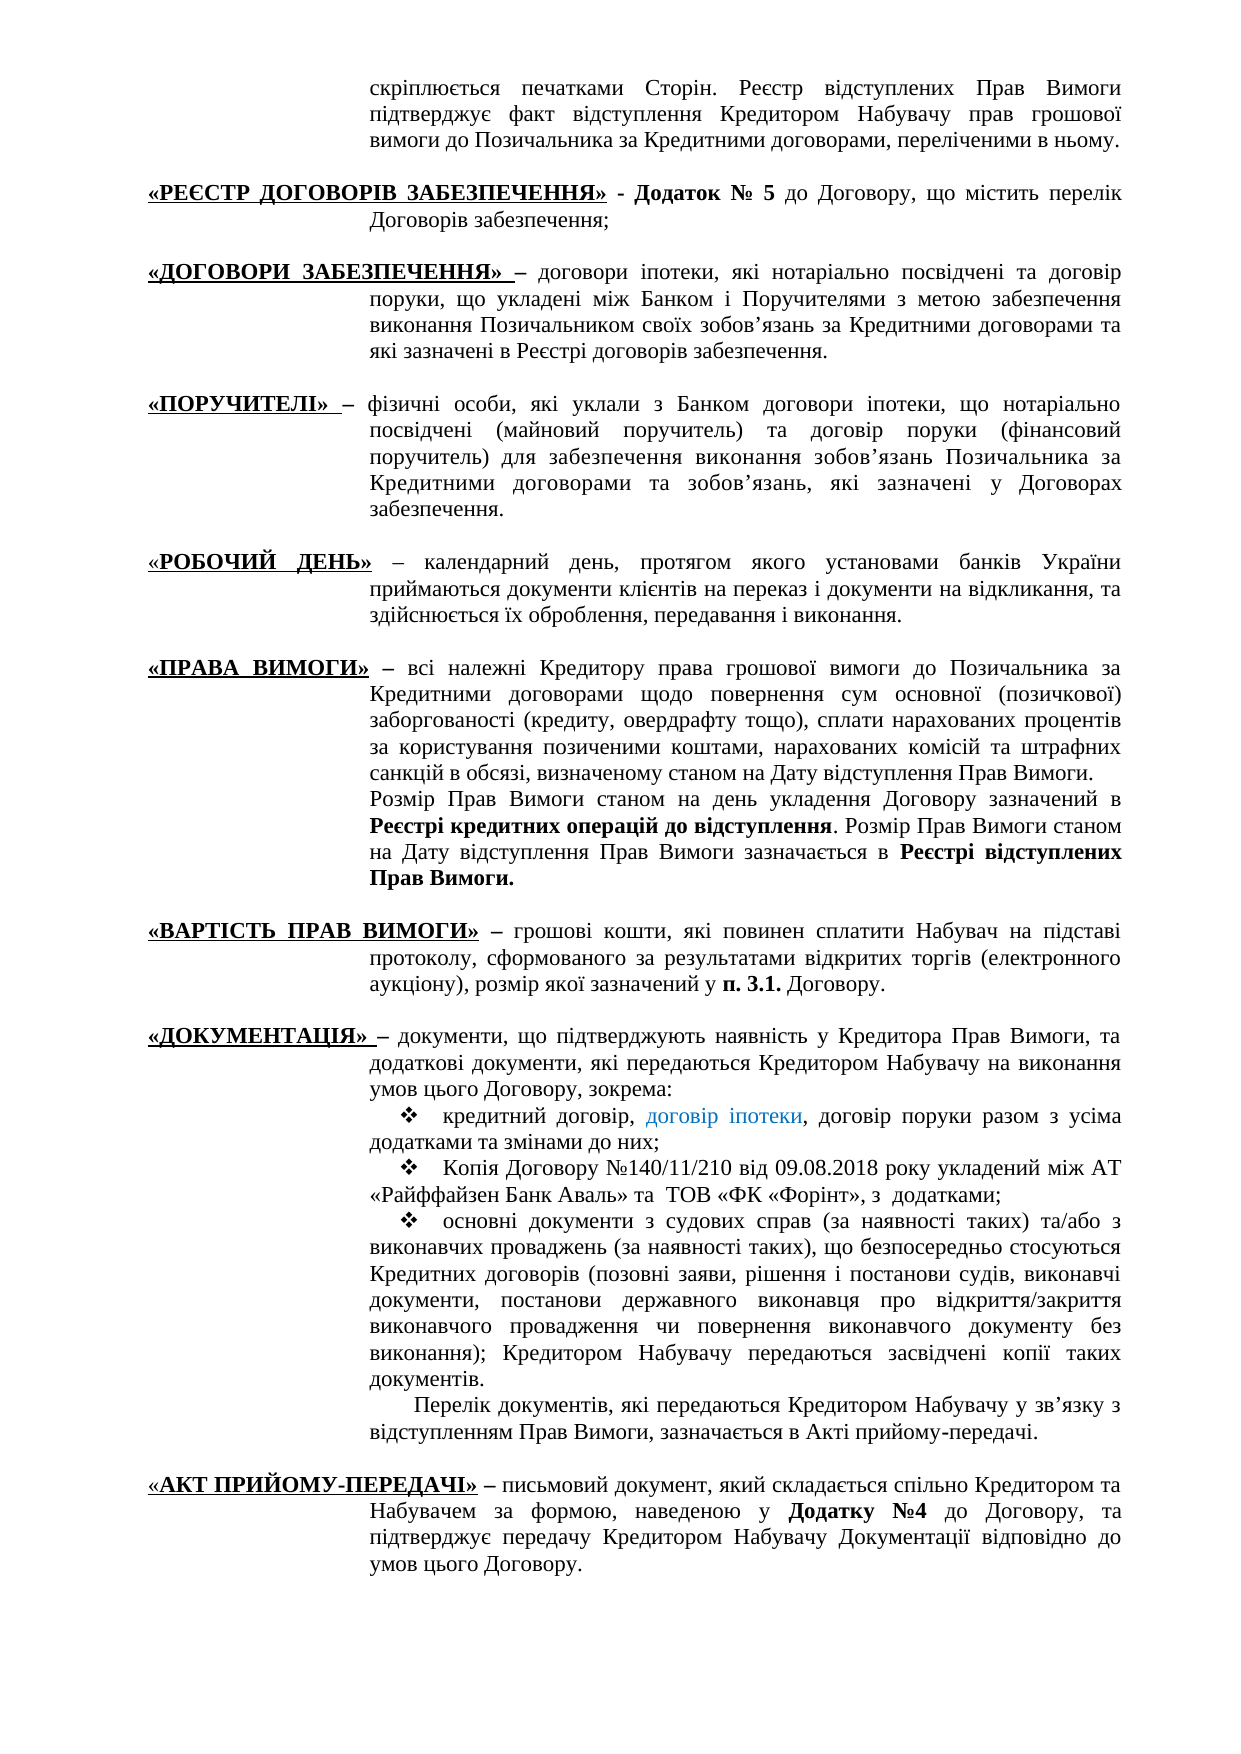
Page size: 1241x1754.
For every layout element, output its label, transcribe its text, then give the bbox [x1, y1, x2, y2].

text «АКТ ПРИЙОМУ-ПЕРЕДАЧІ» – письмовий документ, який складається спільно Кредитором та Набувачем за формою, наведеною у Додатку №4 до Договору, та підтверджує передачу Кредитором Набувачу Документації відповідно до умов цього Договору. [148, 1471, 1122, 1576]
list Копія Договору №140/11/210 від 09.08.2018 року укладений між АТ «Райффайзен Банк Аваль» та ТОВ «ФК «Форінт», з додатками; [369, 1154, 1122, 1207]
text Розмір Прав Вимоги станом на день укладення Договору зазначений в Реєстрі кредитних операцій до відступлення. Розмір Прав Вимоги станом на Дату відступлення Прав Вимоги зазначається в Реєстрі відступлених Прав Вимоги. [369, 785, 1122, 891]
text «ПРАВА ВИМОГИ» – всі належні Кредитору права грошової вимоги до Позичальника за Кредитними договорами щодо повернення сум основної (позичкової) заборгованості (кредиту, овердрафту тощо), сплати нарахованих процентів за користування позиченими коштами, нарахованих комісій та штрафних санкцій в обсязі, визначеному станом на Дату відступлення Прав Вимоги. [148, 654, 1122, 785]
text Перелік документів, які передаються Кредитором Набувачу у зв’язку з відступленням Прав Вимоги, зазначається в Акті прийому-передачі. [369, 1392, 1122, 1444]
text «РОБОЧИЙ ДЕНЬ» – календарний день, протягом якого установами банків України приймаються документи клієнтів на переказ і документи на відкликання, та здійснюється їх оброблення, передавання і виконання. [148, 548, 1122, 627]
text «РЕЄСТР ДОГОВОРІВ ЗАБЕЗПЕЧЕННЯ» - Додаток № 5 до Договору, що містить перелік Договорів забезпечення; [148, 179, 1122, 232]
text «ДОКУМЕНТАЦІЯ» – документи, що підтверджують наявність у Кредитора Прав Вимоги, та додаткові документи, які передаються Кредитором Набувачу на виконання умов цього Договору, зокрема: [148, 1023, 1122, 1102]
list кредитний договір, договір іпотеки, договір поруки разом з усіма додатками та змінами до них; [369, 1102, 1122, 1154]
text «ПОРУЧИТЕЛІ» – фізичні особи, які уклали з Банком договори іпотеки, що нотаріально посвідчені (майновий поручитель) та договір поруки (фінансовий поручитель) для забезпечення виконання зобов’язань Позичальника за Кредитними договорами та зобов’язань, які зазначені у Договорах забезпечення. [148, 390, 1122, 522]
text «ВАРТІСТЬ ПРАВ ВИМОГИ» – грошові кошти, які повинен сплатити Набувач на підставі протоколу, сформованого за результатами відкритих торгів (електронного аукціону), розмір якої зазначений у п. 3.1. Договору. [148, 917, 1122, 996]
list основні документи з судових справ (за наявності таких) та/або з виконавчих проваджень (за наявності таких), що безпосередньо стосуються Кредитних договорів (позовні заяви, рішення і постанови судів, виконавчі документи, постанови державного виконавця про відкриття/закриття виконавчого провадження чи повернення виконавчого документу без виконання); Кредитором Набувачу передаються засвідчені копії таких документів. [369, 1207, 1122, 1392]
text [148, 74, 1122, 153]
text «ДОГОВОРИ ЗАБЕЗПЕЧЕННЯ» – договори іпотеки, які нотаріально посвідчені та договір поруки, що укладені між Банком і Поручителями з метою забезпечення виконання Позичальником своїх зобов’язань за Кредитними договорами та які зазначені в Реєстрі договорів забезпечення. [148, 258, 1122, 364]
